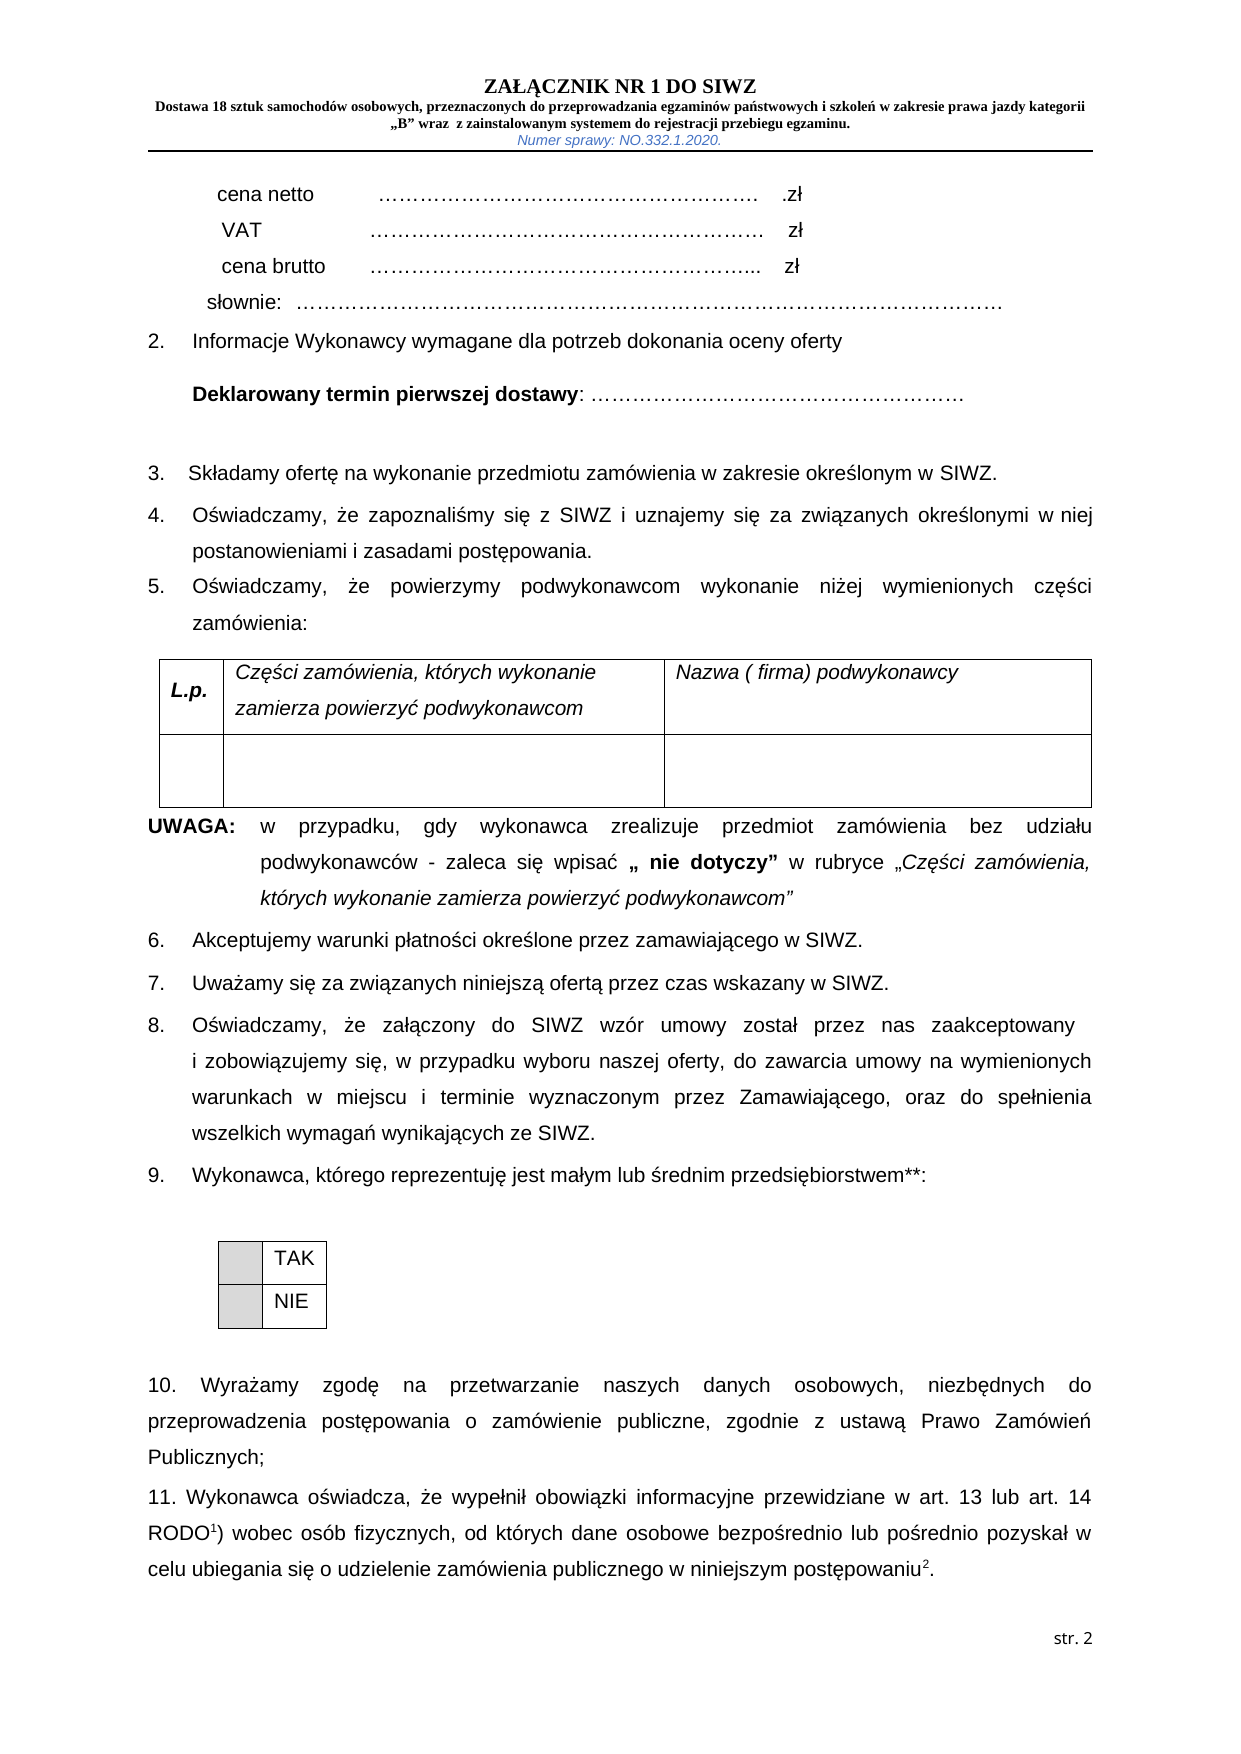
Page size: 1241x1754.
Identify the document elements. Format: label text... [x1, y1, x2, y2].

text cena brutto ………………………………………………... zł [148, 254, 1093, 278]
table_header Nazwa ( firma) podwykonawcy [665, 660, 1091, 734]
text VAT ………………………………………………… zł [148, 218, 1093, 242]
table_cell NIE [263, 1285, 326, 1328]
table_cell [224, 735, 664, 807]
table_header [219, 1242, 262, 1284]
list Informacje Wykonawcy wymagane dla potrzeb dokonania oceny oferty [148, 329, 1093, 353]
table_cell [160, 735, 223, 807]
list Uważamy się za związanych niniejszą ofertą przez czas wskazany w SIWZ. [148, 970, 1093, 994]
text 3. Składamy ofertę na wykonanie przedmiotu zamówienia w zakresie określonym w SIWZ. [148, 460, 1093, 484]
table_cell [665, 735, 1091, 807]
list Oświadczamy, że powierzymy podwykonawcom wykonanie niżej wymienionych części zamówienia: [148, 574, 1093, 634]
list Akceptujemy warunki płatności określone przez zamawiającego w SIWZ. [148, 928, 1093, 952]
text Deklarowany termin pierwszej dostawy: ……………………………………………… [192, 382, 1093, 406]
list Wykonawca, którego reprezentuję jest małym lub średnim przedsiębiorstwem**: [148, 1163, 1093, 1187]
text cena netto ………………………………………………. .zł [148, 182, 1093, 206]
table_header Części zamówienia, których wykonanie zamierza powierzyć podwykonawcom [224, 660, 664, 734]
table_cell [219, 1285, 262, 1328]
list Oświadczamy, że załączony do SIWZ wzór umowy został przez nas zaakceptowany i zobowiązujemy się, w przypadku wyboru naszej oferty, do zawarcia umowy na wymienionych warunkach w miejscu i terminie wyznaczonym przez Zamawiającego, oraz do spełnienia wszelkich wymagań wynikających ze SIWZ. [148, 1013, 1093, 1144]
table_header TAK [263, 1242, 326, 1284]
list Oświadczamy, że zapoznaliśmy się z SIWZ i uznajemy się za związanych określonymi w niej postanowieniami i zasadami postępowania. [148, 502, 1093, 562]
text 10. Wyrażamy zgodę na przetwarzanie naszych danych osobowych, niezbędnych do przeprowadzenia postępowania o zamówienie publiczne, zgodnie z ustawą Prawo Zamówień Publicznych; [148, 1373, 1093, 1469]
text UWAGA: w przypadku, gdy wykonawca zrealizuje przedmiot zamówienia bez udziału podwykonawców - zaleca się wpisać „ nie dotyczy” w rubryce „Części zamówienia, których wykonanie zamierza powierzyć podwykonawcom” [148, 814, 1093, 910]
text słownie: ………………………………………………………………………………………… [148, 290, 1093, 314]
table_header L.p. [160, 660, 223, 734]
text 11. Wykonawca oświadcza, że wypełnił obowiązki informacyjne przewidziane w art. 13 lub art. 14 RODO1) wobec osób fizycznych, od których dane osobowe bezpośrednio lub pośrednio pozyskał w celu ubiegania się o udzielenie zamówienia publicznego w niniejszym postępowaniu2. [148, 1485, 1093, 1581]
